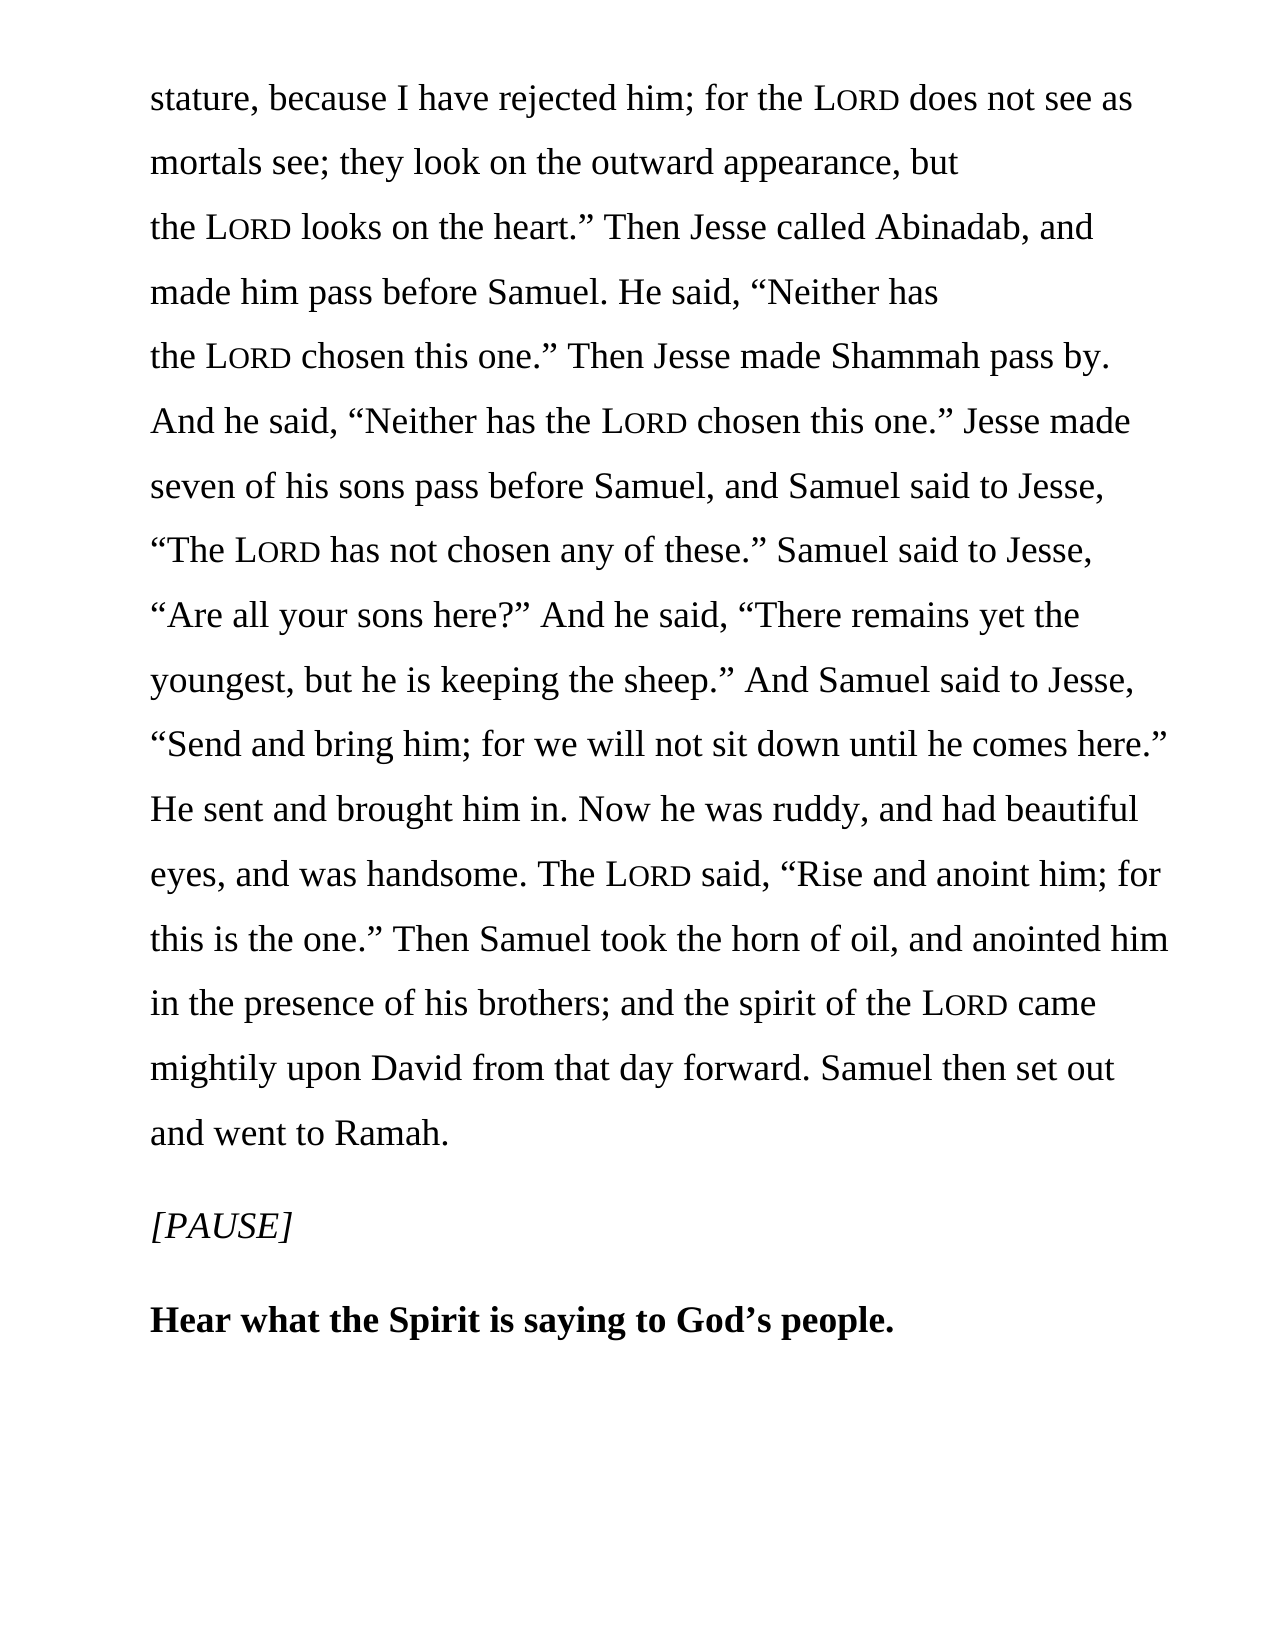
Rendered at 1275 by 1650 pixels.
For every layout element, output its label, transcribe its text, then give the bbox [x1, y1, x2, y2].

text [PAUSE] [150, 1204, 1172, 1247]
text Hear what the Spirit is saying to God’s people. [150, 1298, 1172, 1341]
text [150, 75, 1172, 1153]
